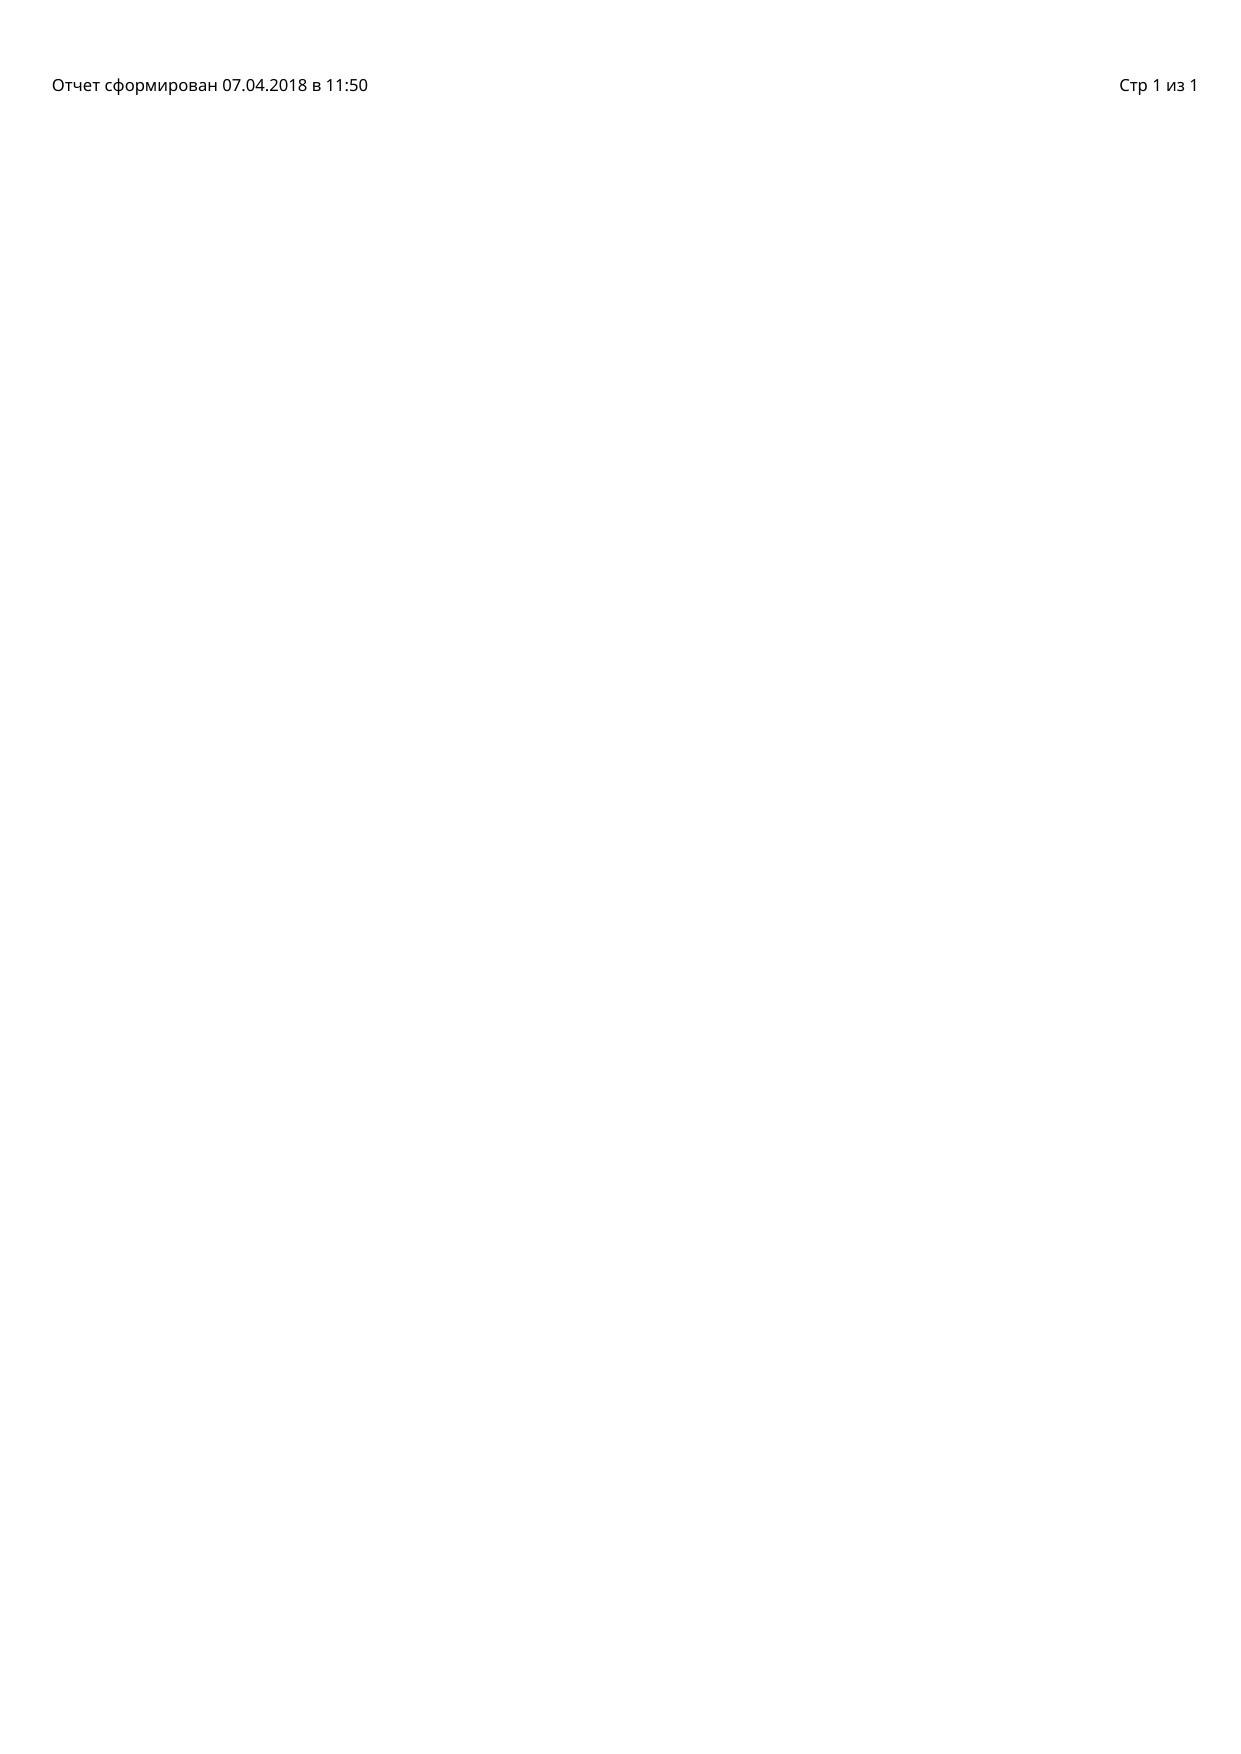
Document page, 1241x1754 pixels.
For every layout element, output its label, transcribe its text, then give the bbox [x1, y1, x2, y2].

text Отчет сформирован 07.04.2018 в 11:50 Стр 1 из 1 [52, 74, 1201, 97]
